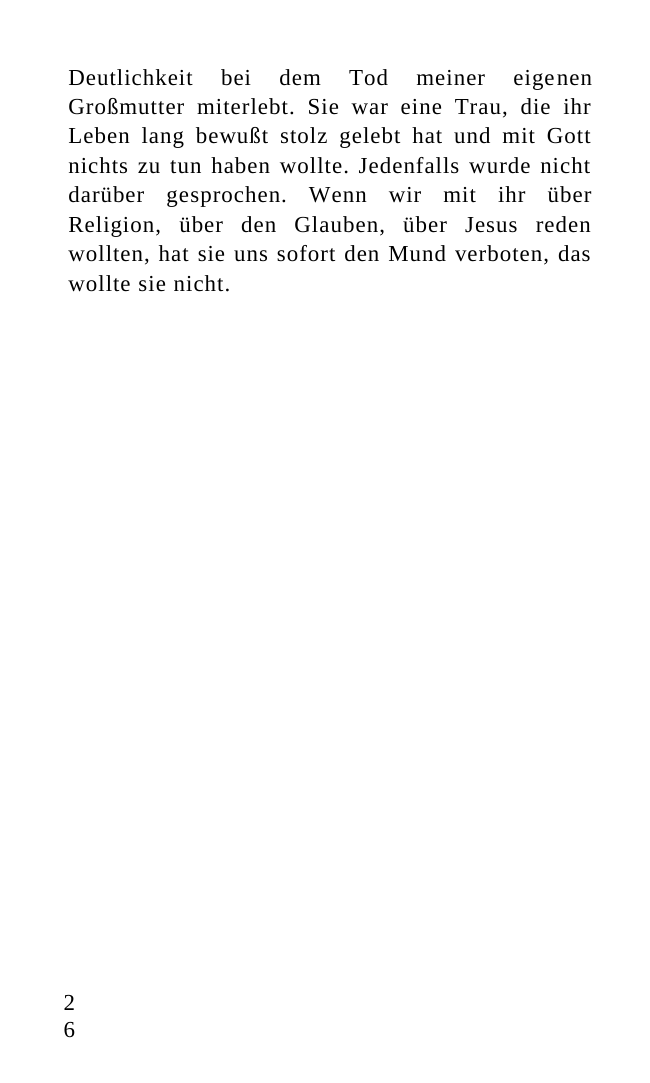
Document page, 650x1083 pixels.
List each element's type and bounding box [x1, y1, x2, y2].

text [68, 61, 592, 297]
